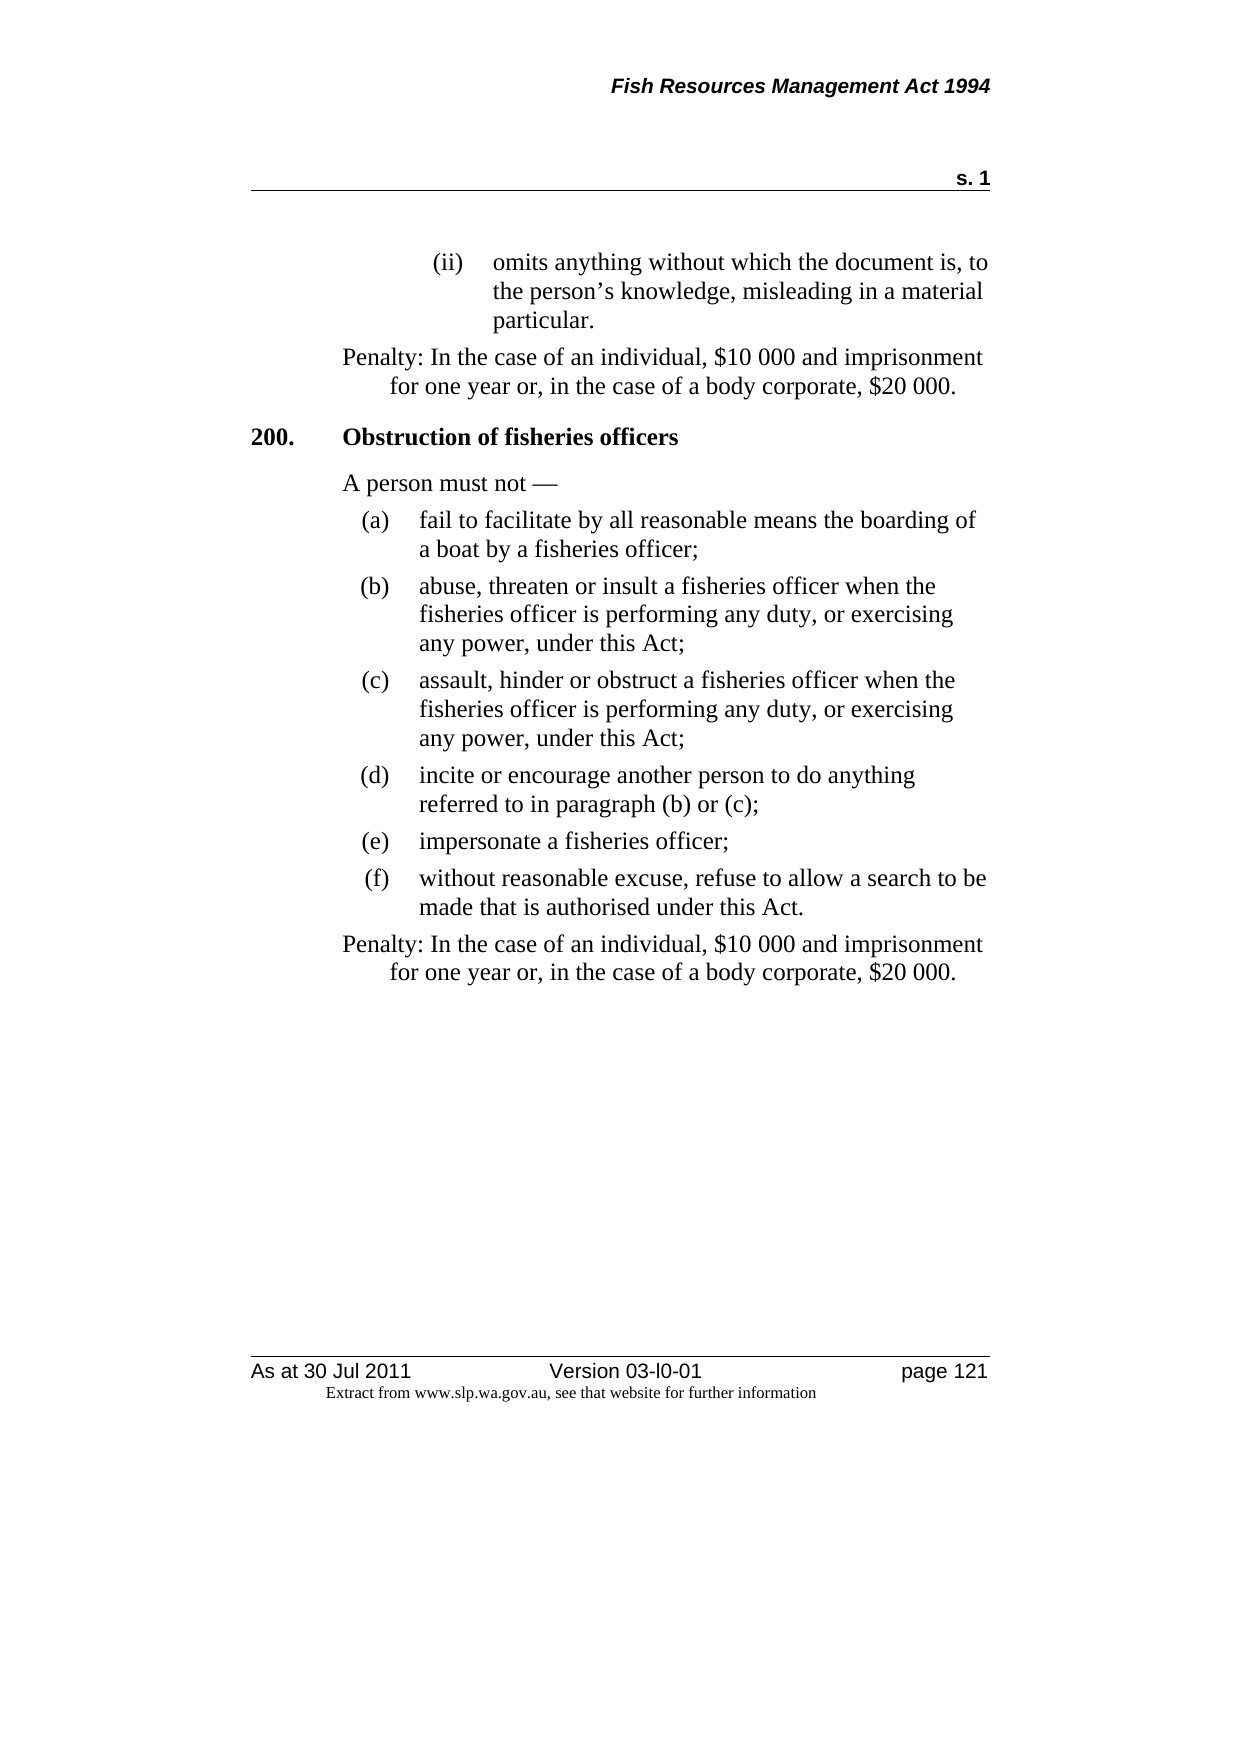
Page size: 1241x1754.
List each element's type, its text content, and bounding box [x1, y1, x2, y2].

text Penalty: In the case of an individual, $10 000 and imprisonment for one year or, in the case of a body corporate, $20 000. [251, 342, 990, 399]
subtitle 200. Obstruction of fisheries officers [251, 422, 990, 451]
text (e) impersonate a fisheries officer; [251, 826, 990, 854]
text (ii) omits anything without which the document is, to the person’s knowledge, misleading in a material particular. [251, 247, 990, 334]
text (b) abuse, threaten or insult a fisheries officer when the fisheries officer is performing any duty, or exercising any power, under this Act; [251, 571, 990, 657]
text Penalty: In the case of an individual, $10 000 and imprisonment for one year or, in the case of a body corporate, $20 000. [251, 929, 990, 986]
text (f) without reasonable excuse, refuse to allow a search to be made that is authorised under this Act. [251, 863, 990, 920]
text (d) incite or encourage another person to do anything referred to in paragraph (b) or (c); [251, 760, 990, 817]
text (c) assault, hinder or obstruct a fisheries officer when the fisheries officer is performing any duty, or exercising any power, under this Act; [251, 665, 990, 752]
text A person must not — [251, 468, 990, 497]
text (a) fail to facilitate by all reasonable means the boarding of a boat by a fisheries officer; [251, 505, 990, 562]
